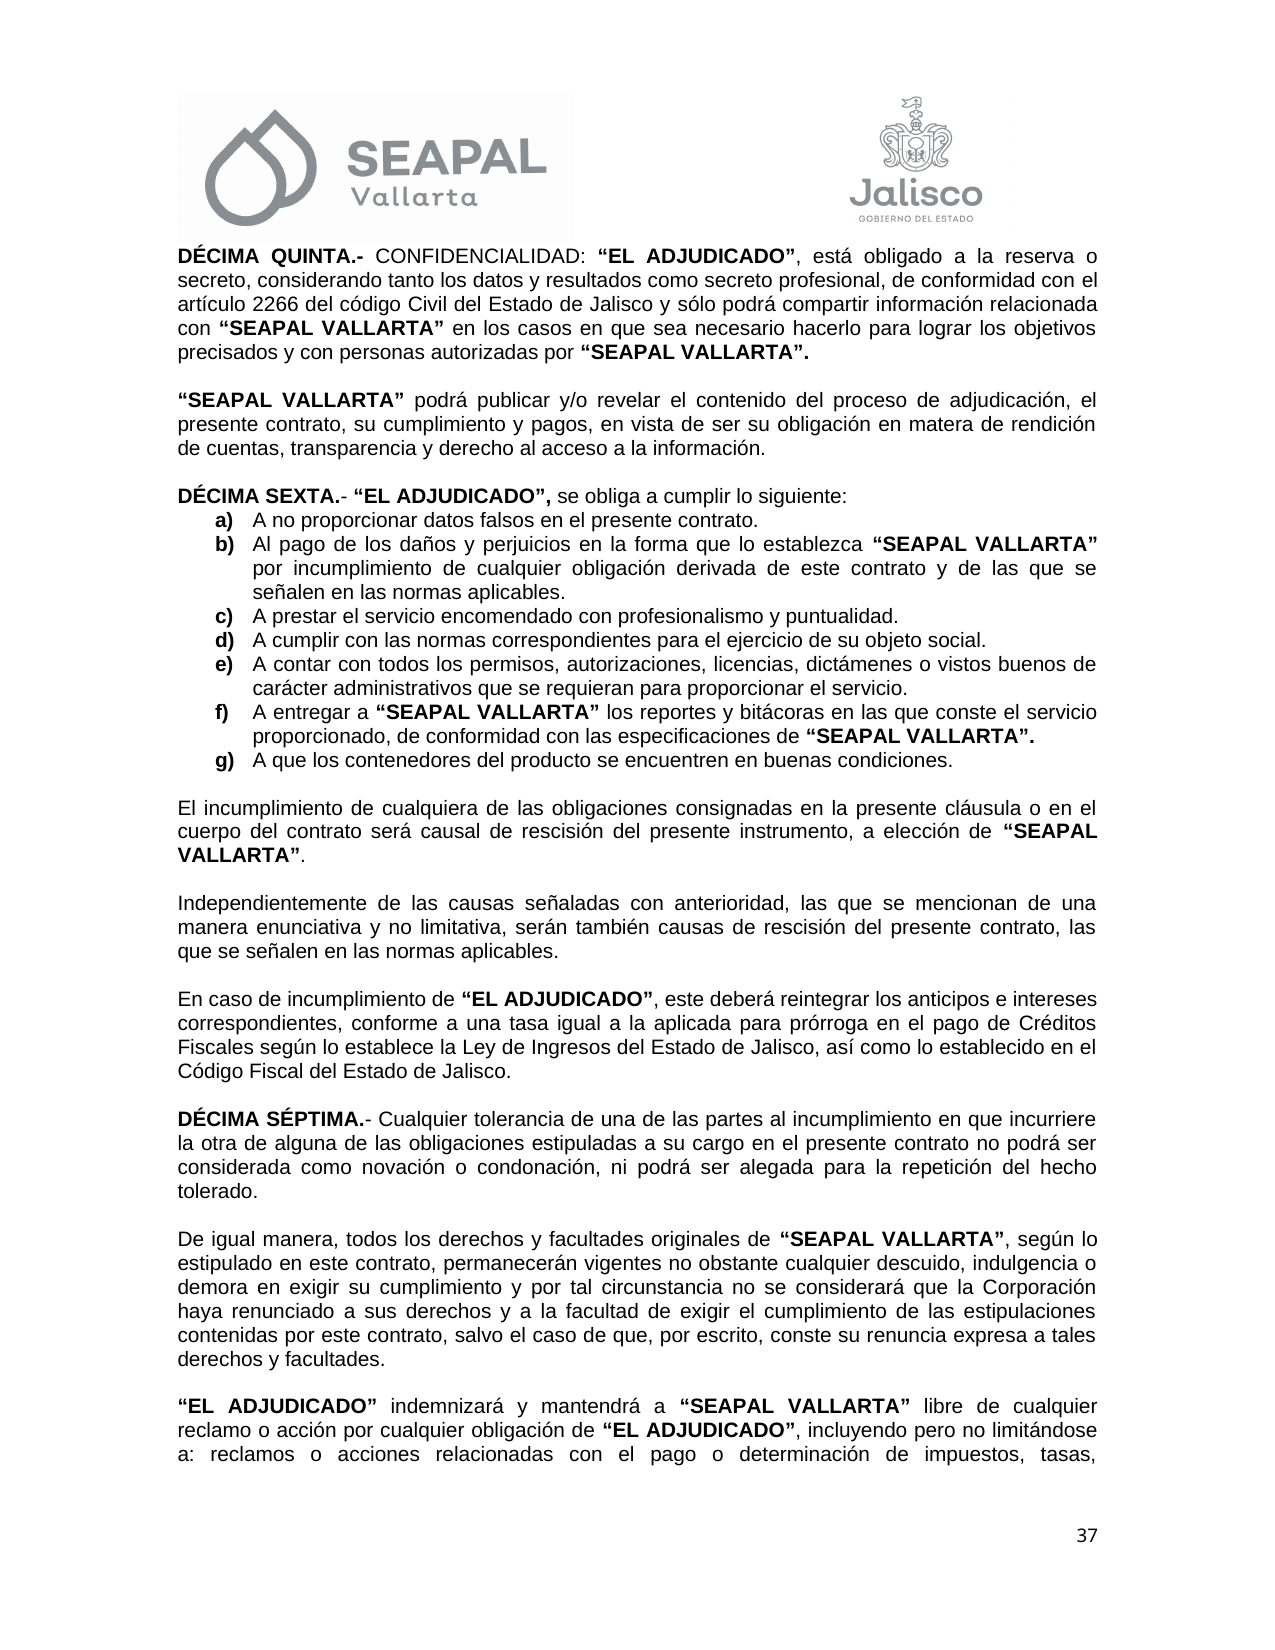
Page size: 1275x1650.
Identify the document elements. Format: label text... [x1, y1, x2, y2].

text El incumplimiento de cualquiera de las obligaciones consignadas en la presente cláusula o en el cuerpo del contrato será causal de rescisión del presente instrumento, a elección de “SEAPAL VALLARTA”. [177, 795, 1098, 867]
list A entregar a “SEAPAL VALLARTA” los reportes y bitácoras en las que conste el servicio proporcionado, de conformidad con las especificaciones de “SEAPAL VALLARTA”. [215, 699, 1098, 747]
list A que los contenedores del producto se encuentren en buenas condiciones. [215, 747, 1098, 771]
list A no proporcionar datos falsos en el presente contrato. [215, 508, 1098, 532]
picture [817, 73, 1015, 245]
list Al pago de los daños y perjuicios en la forma que lo establezca “SEAPAL VALLARTA” por incumplimiento de cualquier obligación derivada de este contrato y de las que se señalen en las normas aplicables. [215, 532, 1098, 604]
list A contar con todos los permisos, autorizaciones, licencias, dictámenes o vistos buenos de carácter administrativos que se requieran para proporcionar el servicio. [215, 652, 1098, 699]
list A cumplir con las normas correspondientes para el ejercicio de su objeto social. [215, 628, 1098, 652]
text De igual manera, todos los derechos y facultades originales de “SEAPAL VALLARTA”, según lo estipulado en este contrato, permanecerán vigentes no obstante cualquier descuido, indulgencia o demora en exigir su cumplimiento y por tal circunstancia no se considerará que la Corporación haya renunciado a sus derechos y a la facultad de exigir el cumplimiento de las estipulaciones contenidas por este contrato, salvo el caso de que, por escrito, conste su renuncia expresa a tales derechos y facultades. [177, 1227, 1098, 1370]
text En caso de incumplimiento de “EL ADJUDICADO”, este deberá reintegrar los anticipos e intereses correspondientes, conforme a una tasa igual a la aplicada para prórroga en el pago de Créditos Fiscales según lo establece la Ley de Ingresos del Estado de Jalisco, así como lo establecido en el Código Fiscal del Estado de Jalisco. [177, 987, 1098, 1083]
picture [177, 91, 574, 245]
text DéCIMA sexta.- “EL ADJUDICADO”, se obliga a cumplir lo siguiente: [177, 484, 1098, 508]
text “SEAPAL VALLARTA” podrá publicar y/o revelar el contenido del proceso de adjudicación, el presente contrato, su cumplimiento y pagos, en vista de ser su obligación en matera de rendición de cuentas, transparencia y derecho al acceso a la información. [177, 388, 1098, 460]
text DéCIMA séptima.- Cualquier tolerancia de una de las partes al incumplimiento en que incurriere la otra de alguna de las obligaciones estipuladas a su cargo en el presente contrato no podrá ser considerada como novación o condonación, ni podrá ser alegada para la repetición del hecho tolerado. [177, 1107, 1098, 1203]
list A prestar el servicio encomendado con profesionalismo y puntualidad. [215, 604, 1098, 628]
text Independientemente de las causas señaladas con anterioridad, las que se mencionan de una manera enunciativa y no limitativa, serán también causas de rescisión del presente contrato, las que se señalen en las normas aplicables. [177, 891, 1098, 963]
text DéCIMA quinta.- CONFIDENCIALIDAD: “EL ADJUDICADO”, está obligado a la reserva o secreto, considerando tanto los datos y resultados como secreto profesional, de conformidad con el artículo 2266 del código Civil del Estado de Jalisco y sólo podrá compartir información relacionada con “SEAPAL VALLARTA” en los casos en que sea necesario hacerlo para lograr los objetivos precisados y con personas autorizadas por “SEAPAL VALLARTA”. [177, 244, 1098, 364]
